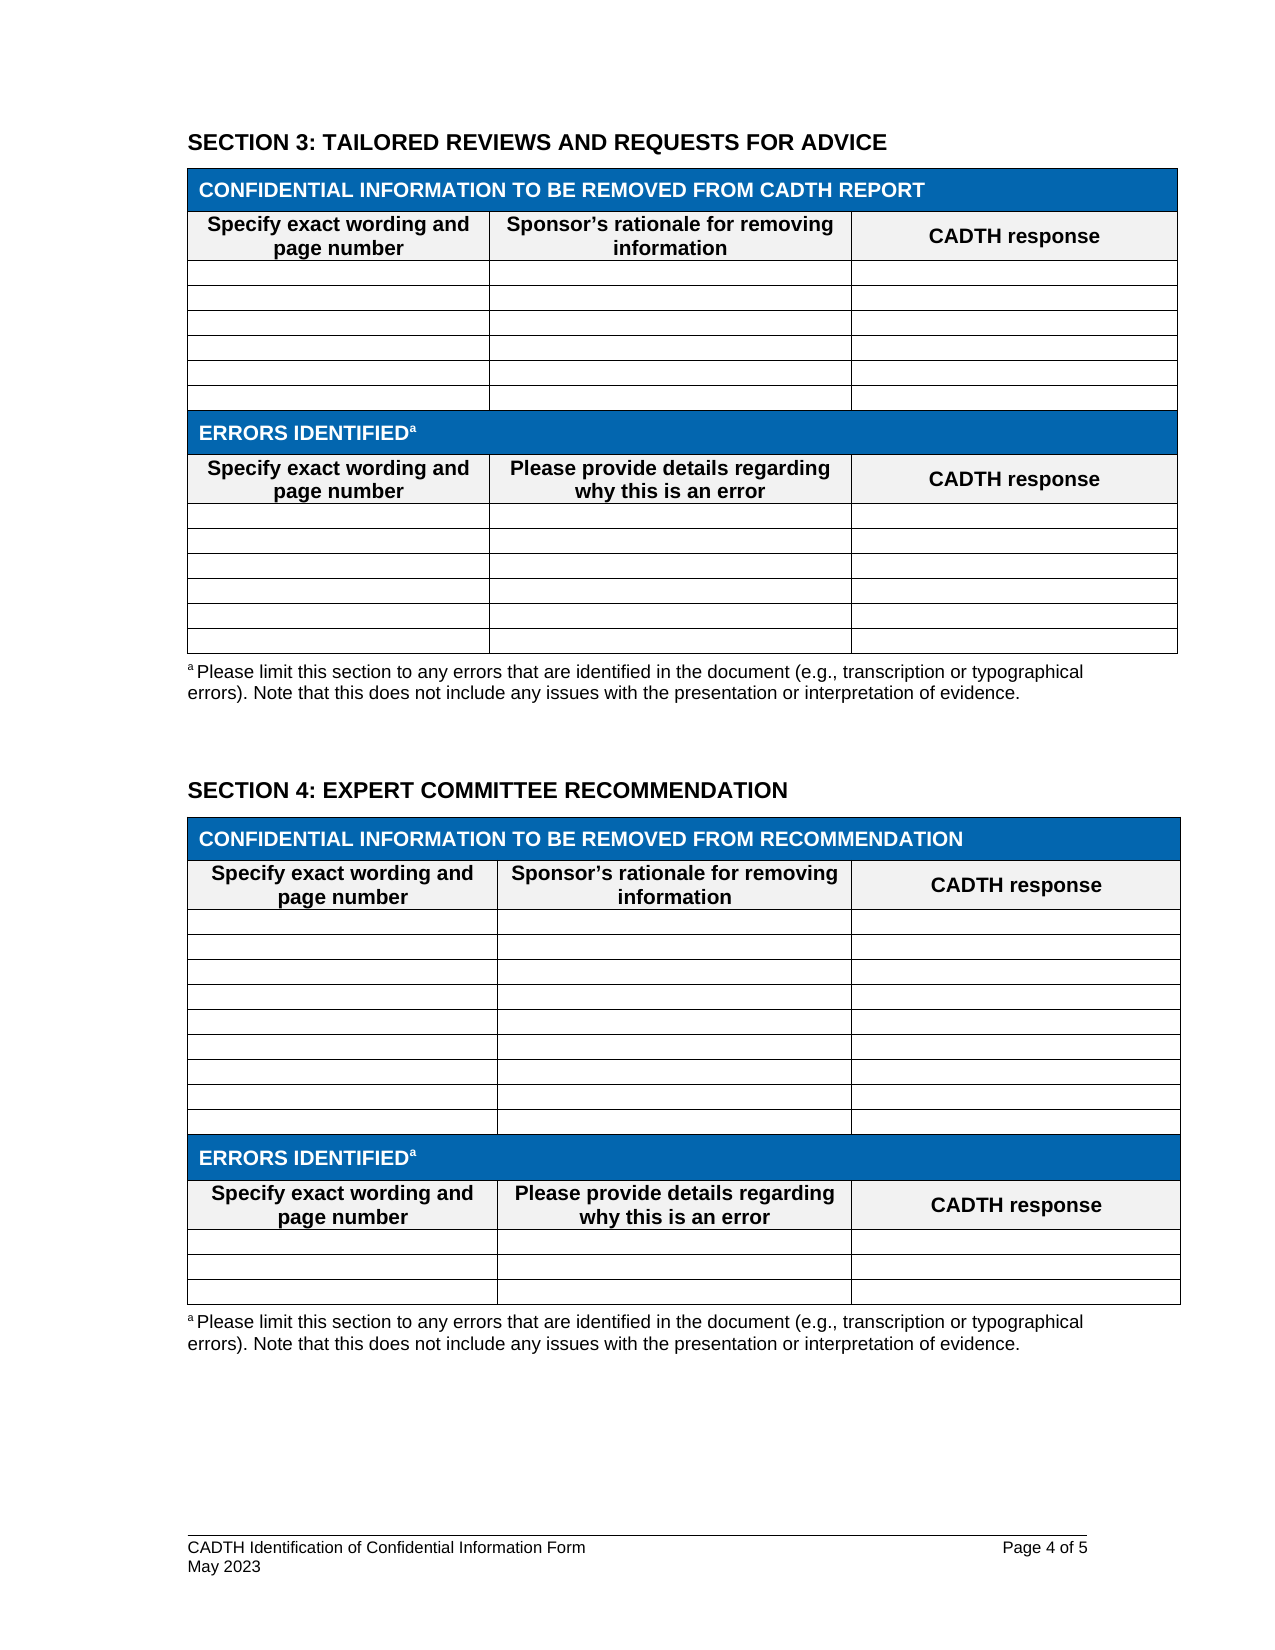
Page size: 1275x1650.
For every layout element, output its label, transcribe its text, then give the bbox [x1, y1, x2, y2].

table_cell [852, 935, 1180, 959]
table_cell Please provide details regarding why this is an error [498, 1181, 851, 1229]
table_cell Specify exact wording and page number [188, 861, 497, 909]
table_cell [498, 985, 851, 1009]
table_cell CADTH response [852, 1181, 1180, 1229]
table_cell [498, 1085, 851, 1109]
table_cell [490, 336, 851, 360]
table_cell [188, 529, 489, 553]
table_cell [498, 1110, 851, 1134]
table_cell Sponsor’s rationale for removing information [490, 212, 851, 260]
table_cell [188, 286, 489, 310]
table_cell ERRORS IDENTIFIEDa [188, 411, 1177, 454]
table_cell Specify exact wording and page number [188, 455, 489, 503]
table_cell Specify exact wording and page number [188, 1181, 497, 1229]
table_cell [852, 960, 1180, 984]
table_cell [188, 1010, 497, 1034]
table_cell [852, 286, 1177, 310]
table_cell [852, 1060, 1180, 1084]
table_cell [852, 910, 1180, 934]
text SECTION 3: TAILORED REVIEWS AND REQUESTS FOR ADVICE [187, 129, 1087, 155]
table_cell ERRORS IDENTIFIEDa [188, 1135, 1180, 1180]
table_cell [852, 985, 1180, 1009]
table_cell [490, 261, 851, 285]
table_cell [188, 985, 497, 1009]
table_cell [188, 1230, 497, 1254]
table_cell [490, 554, 851, 578]
table_cell [188, 361, 489, 385]
table_cell [188, 1280, 497, 1304]
table_cell CADTH response [852, 861, 1180, 909]
table_cell [852, 386, 1177, 410]
table_cell [852, 1085, 1180, 1109]
table_cell [188, 504, 489, 528]
table_cell [852, 1280, 1180, 1304]
table_cell CADTH response [852, 455, 1177, 503]
table_cell [498, 910, 851, 934]
table_cell [852, 579, 1177, 603]
table_cell [498, 1280, 851, 1304]
table_cell [490, 286, 851, 310]
table_cell [498, 1060, 851, 1084]
table_cell [188, 629, 489, 653]
table_cell [188, 579, 489, 603]
table_cell [852, 504, 1177, 528]
table_cell [188, 910, 497, 934]
table_cell [852, 1230, 1180, 1254]
table_cell [490, 361, 851, 385]
table_cell [188, 1035, 497, 1059]
table_cell [188, 960, 497, 984]
table_cell [188, 1255, 497, 1279]
table_cell [852, 1035, 1180, 1059]
table_cell [852, 1010, 1180, 1034]
table_cell [852, 336, 1177, 360]
table_cell [852, 604, 1177, 628]
table_cell [852, 1110, 1180, 1134]
table_cell [852, 629, 1177, 653]
table_cell CADTH response [852, 212, 1177, 260]
table_header CONFIDENTIAL INFORMATION TO BE REMOVED FROM RECOMMENDATION [188, 818, 1180, 860]
table_cell [188, 935, 497, 959]
table_cell [188, 604, 489, 628]
table_cell [188, 1085, 497, 1109]
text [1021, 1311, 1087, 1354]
table_cell [490, 579, 851, 603]
table_cell [188, 311, 489, 335]
table_cell [498, 1255, 851, 1279]
table_cell [188, 1060, 497, 1084]
table_cell [188, 386, 489, 410]
table_cell Sponsor’s rationale for removing information [498, 861, 851, 909]
table_cell [498, 935, 851, 959]
table_cell [498, 1035, 851, 1059]
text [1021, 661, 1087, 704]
table_cell [490, 504, 851, 528]
table_cell [852, 1255, 1180, 1279]
table_cell [188, 1110, 497, 1134]
text SECTION 4: EXPERT COMMITTEE RECOMMENDATION [187, 777, 1087, 803]
table_cell [188, 336, 489, 360]
table_cell [490, 629, 851, 653]
table_cell Specify exact wording and page number [188, 212, 489, 260]
table_cell [490, 386, 851, 410]
table_cell [852, 261, 1177, 285]
table_header CONFIDENTIAL INFORMATION TO BE REMOVED FROM CADTH REPORT [188, 169, 1177, 211]
table_cell [490, 604, 851, 628]
table_cell [490, 311, 851, 335]
table_cell [188, 554, 489, 578]
table_cell [852, 529, 1177, 553]
table_cell Please provide details regarding why this is an error [490, 455, 851, 503]
table_cell [498, 1010, 851, 1034]
table_cell [852, 554, 1177, 578]
table_cell [498, 1230, 851, 1254]
table_cell [188, 261, 489, 285]
table_cell [852, 311, 1177, 335]
table_cell [852, 361, 1177, 385]
table_cell [498, 960, 851, 984]
table_cell [490, 529, 851, 553]
